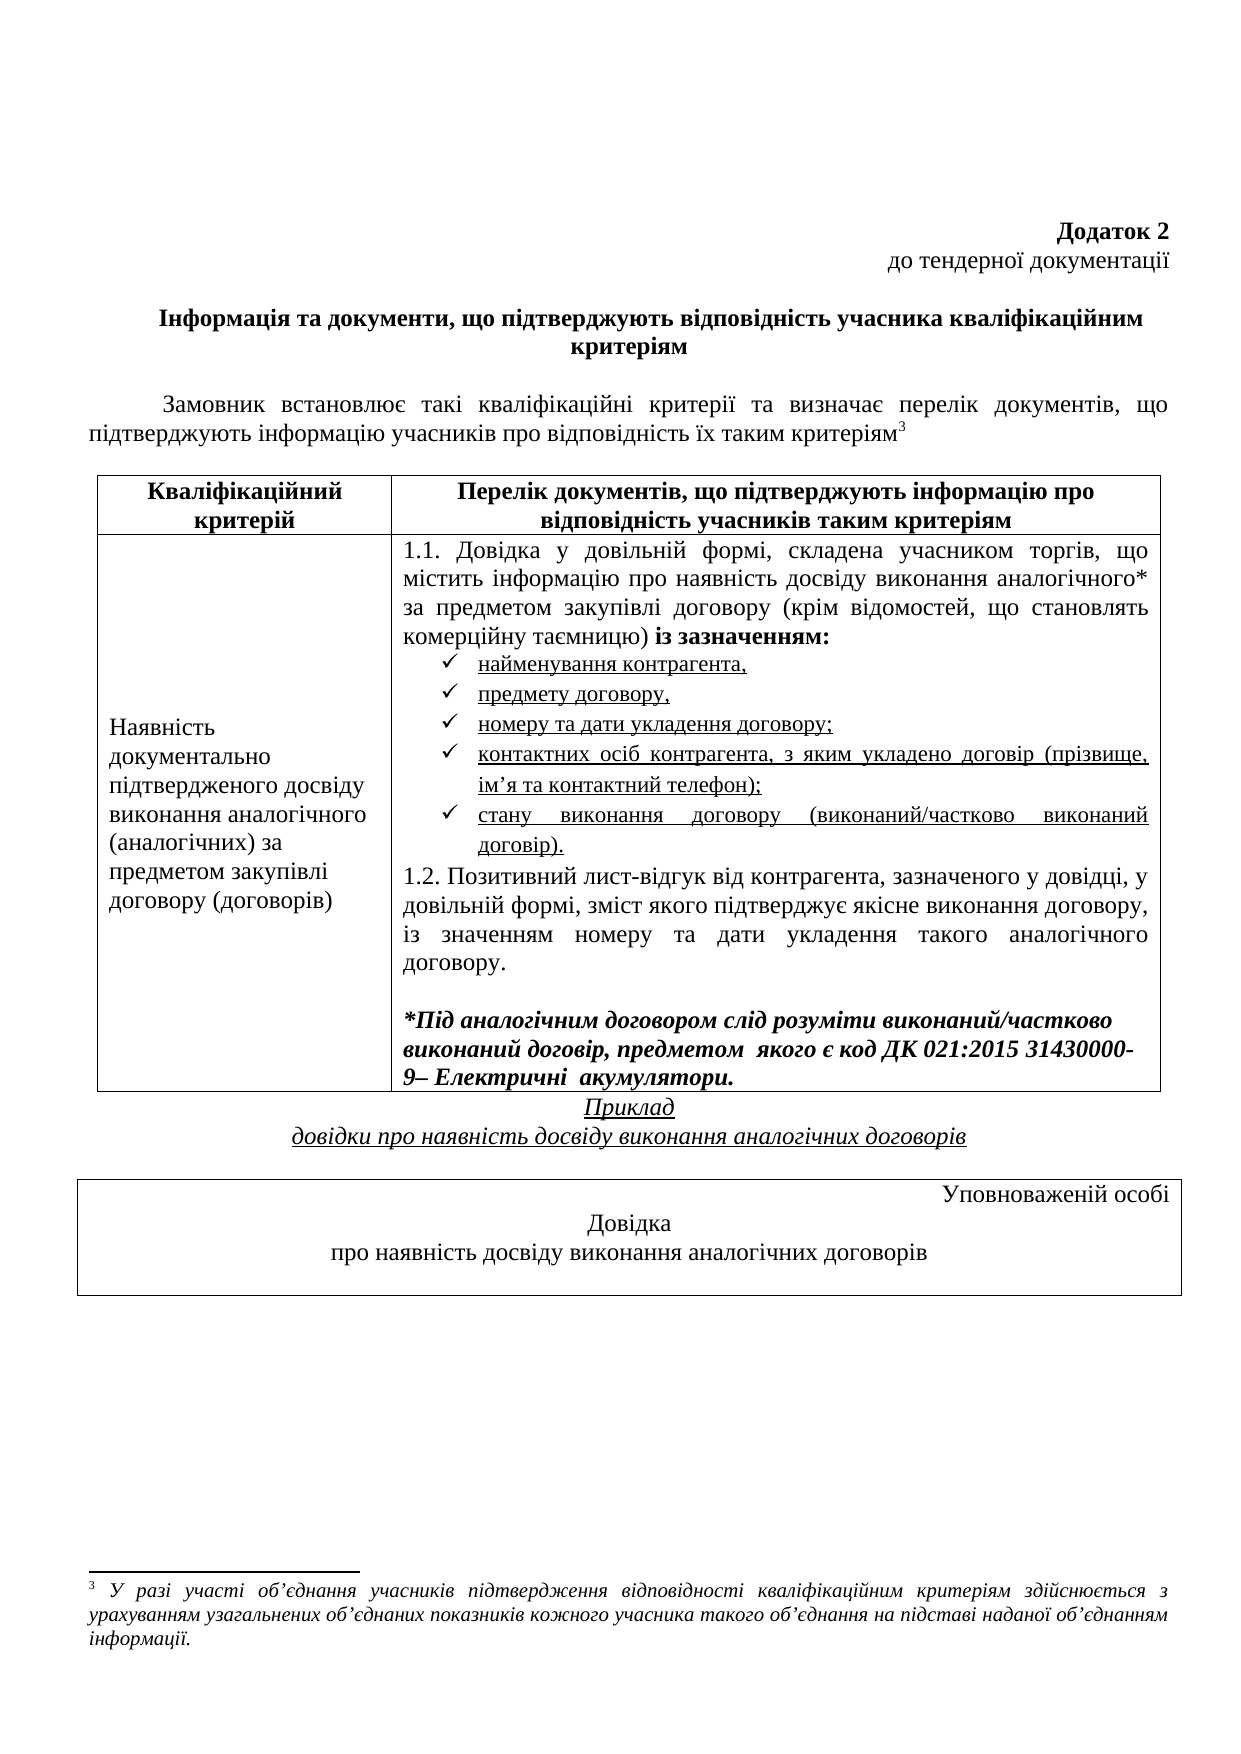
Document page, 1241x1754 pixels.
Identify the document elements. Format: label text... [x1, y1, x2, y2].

text Інформація та документи, що підтверджують відповідність учасника кваліфікаційним критеріям [89, 303, 1169, 360]
text довідки про наявність досвіду виконання аналогічних договорів [89, 1121, 1169, 1150]
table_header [78, 1180, 1181, 1294]
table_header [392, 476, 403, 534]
table_cell 1.1. Довідка у довільній формі, складена учасником торгів, що містить інформацію про наявність досвіду виконання аналогічного* за предметом закупівлі договору (крім відомостей, що становлять комерційну таємницю) із зазначенням: найменування контрагента, предмету договору, номеру та дати укладення договору; контактних осіб контрагента, з яким укладено договір (прізвище, ім’я та контактний телефон); стану виконання договору (виконаний/частково виконаний договір). 1.2. Позитивний лист-відгук від контрагента, зазначеного у довідці, у довільній формі, зміст якого підтверджує якісне виконання договору, із значенням номеру та дати укладення такого аналогічного договору. *Під аналогічним договором слід розуміти виконаний/частково виконаний договір, предметом якого є код ДК 021:2015 31430000-9– Електричні акумулятори. [392, 535, 1160, 1091]
table_cell Наявність документально підтвердженого досвіду виконання аналогічного (аналогічних) за предметом закупівлі договору (договорів) [98, 535, 391, 1091]
text Приклад [89, 1092, 1169, 1121]
text до тендерної документації [89, 245, 1169, 274]
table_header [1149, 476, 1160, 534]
text Додаток 2 [960, 216, 1169, 245]
text Замовник встановлює такі кваліфікаційні критерії та визначає перелік документів, що підтверджують інформацію учасників про відповідність їх таким критеріям3 [89, 389, 1169, 446]
